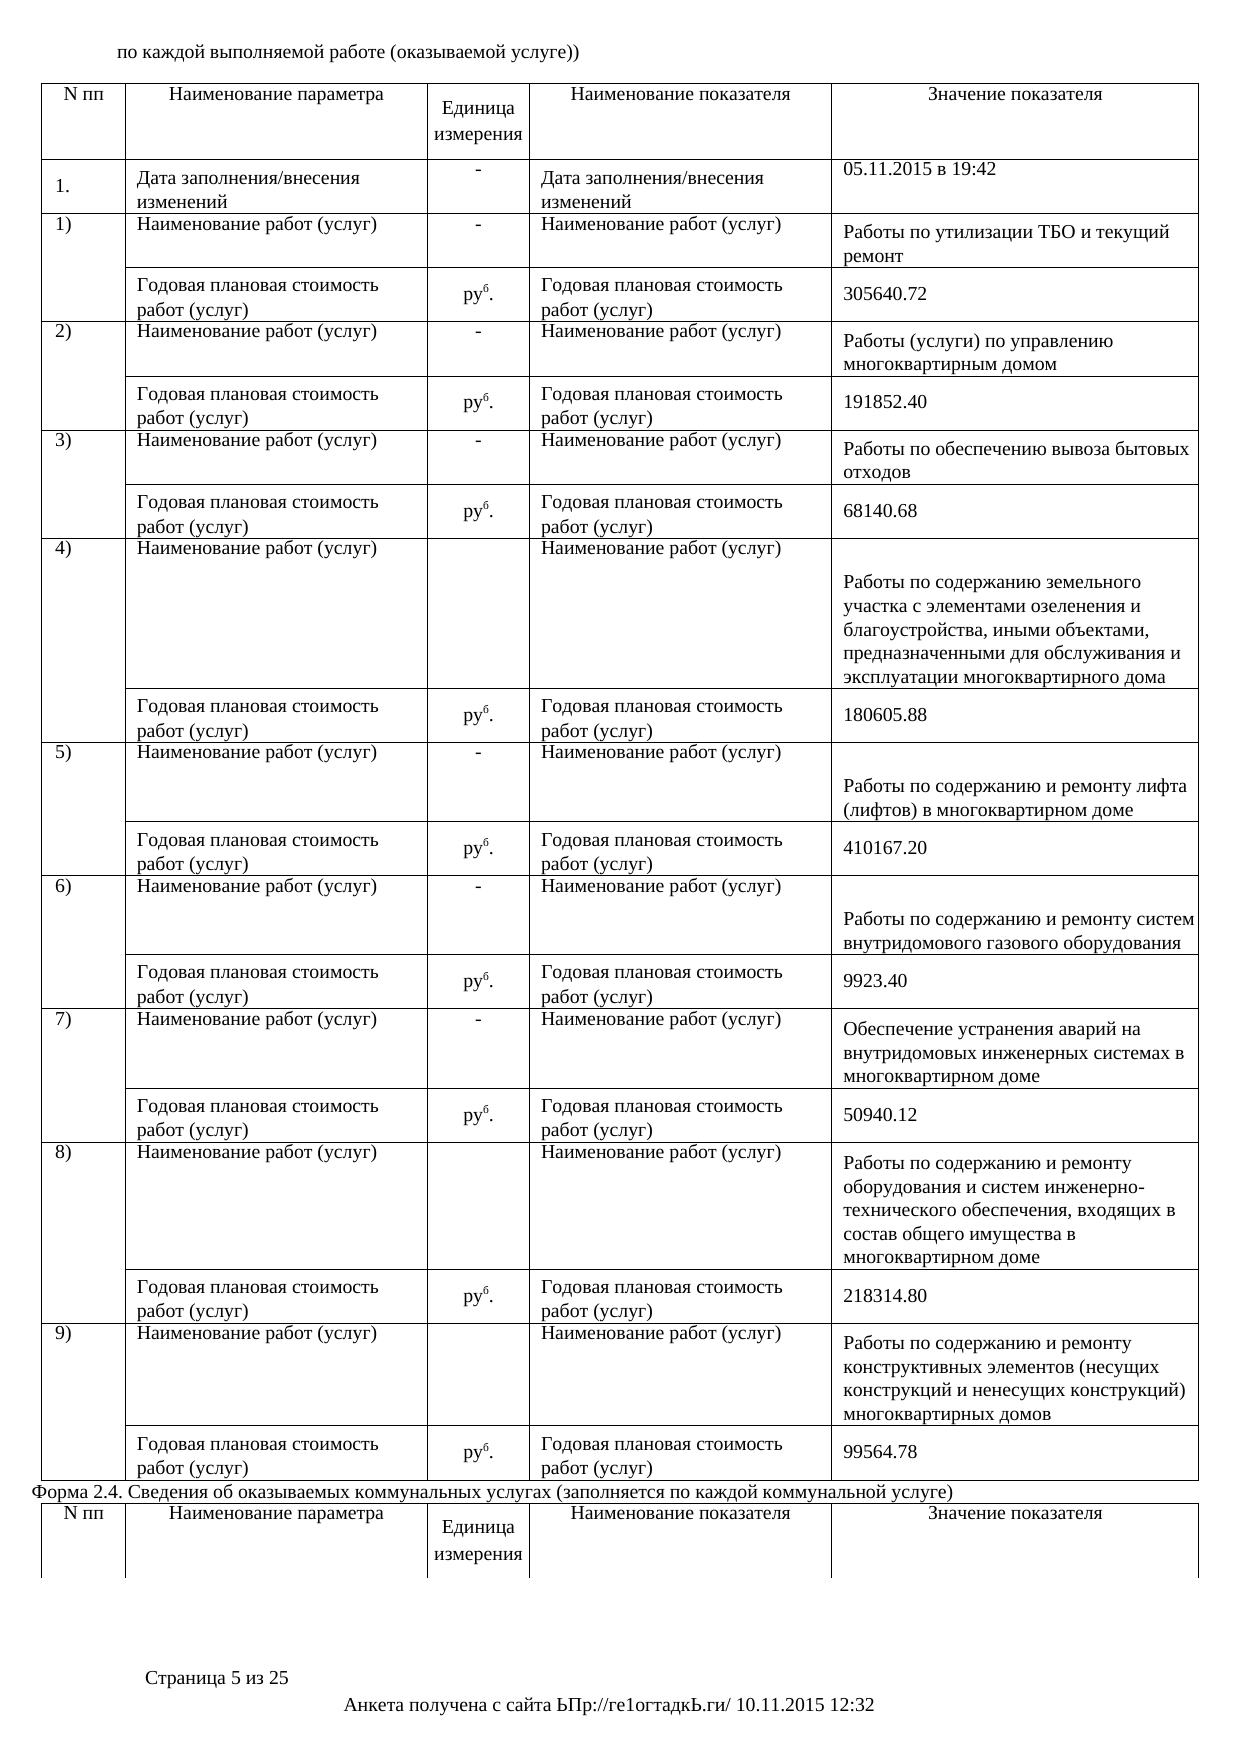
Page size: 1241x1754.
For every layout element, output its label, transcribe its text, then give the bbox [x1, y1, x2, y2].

table_cell Наименование работ (услуг) [126, 322, 427, 376]
table_cell 3) [42, 431, 125, 538]
table_cell Наименование работ (услуг) [126, 743, 427, 821]
table_cell Годовая плановая стоимость работ (услуг) [126, 377, 427, 429]
table_cell [428, 1324, 529, 1425]
table_cell 7) [42, 1009, 125, 1142]
table_cell Работы по утилизации ТБО и текущий ремонт [832, 214, 1198, 267]
table_cell Годовая плановая стоимость работ (услуг) [126, 689, 427, 742]
table_header Значение показателя [832, 1504, 1198, 1578]
table_cell 218314.80 [832, 1270, 1198, 1323]
table_cell [428, 539, 529, 688]
table_cell Годовая плановая стоимость работ (услуг) [126, 1089, 427, 1142]
table_cell Годовая плановая стоимость работ (услуг) [530, 485, 831, 538]
table_header N пп [42, 1504, 125, 1578]
table_cell 2) [42, 322, 125, 429]
table_cell Работы по обеспечению вывоза бытовых отходов [832, 431, 1198, 483]
table_cell 4) [42, 539, 125, 742]
table_cell руб. [428, 955, 529, 1008]
table_cell руб. [428, 1270, 529, 1323]
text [117, 39, 1177, 63]
table_cell - [428, 876, 529, 954]
table_cell [428, 1143, 529, 1269]
table_cell Годовая плановая стоимость работ (услуг) [126, 1426, 427, 1479]
text Форма 2.4. Сведения об оказываемых коммунальных услугах (заполняется по каждой коммунальной услуге) [31, 1483, 1209, 1503]
table_cell Годовая плановая стоимость работ (услуг) [530, 1089, 831, 1142]
table_cell Годовая плановая стоимость работ (услуг) [126, 485, 427, 538]
table_cell Наименование работ (услуг) [530, 214, 831, 267]
table_cell Годовая плановая стоимость работ (услуг) [530, 822, 831, 875]
table_cell 99564.78 [832, 1426, 1198, 1479]
table_cell 5) [42, 743, 125, 875]
table_cell руб. [428, 1089, 529, 1142]
table_cell Годовая плановая стоимость работ (услуг) [530, 1426, 831, 1479]
table_cell Работы по содержанию и ремонту оборудования и систем инженернотехнического обеспечения, входящих в состав общего имущества в многоквартирном доме [832, 1143, 1198, 1269]
table_header N пп [42, 84, 125, 159]
table_cell - [428, 1009, 529, 1088]
table_cell Годовая плановая стоимость работ (услуг) [530, 1270, 831, 1323]
table_cell 191852.40 [832, 377, 1198, 429]
table_cell руб. [428, 1426, 529, 1479]
table_header Единица измерения [428, 84, 529, 159]
table_cell Годовая плановая стоимость работ (услуг) [126, 955, 427, 1008]
table_cell Годовая плановая стоимость работ (услуг) [530, 377, 831, 429]
table_cell Наименование работ (услуг) [530, 1324, 831, 1425]
table_cell - [428, 322, 529, 376]
table_cell Наименование работ (услуг) [126, 539, 427, 688]
table_cell Годовая плановая стоимость работ (услуг) [530, 268, 831, 321]
table_cell Работы по содержанию земельного участка с элементами озеленения и благоустройства, иными объектами, предназначенными для обслуживания и эксплуатации многоквартирного дома [832, 539, 1198, 688]
table_cell Работы (услуги) по управлению многоквартирным домом [832, 322, 1198, 376]
table_cell Обеспечение устранения аварий на внутридомовых инженерных системах в многоквартирном доме [832, 1009, 1198, 1088]
table_cell - [428, 431, 529, 483]
table_cell Годовая плановая стоимость работ (услуг) [530, 689, 831, 742]
table_cell Наименование работ (услуг) [126, 214, 427, 267]
table_cell Наименование работ (услуг) [126, 876, 427, 954]
table_cell 8) [42, 1143, 125, 1323]
table_cell Наименование работ (услуг) [530, 539, 831, 688]
table_cell 9923.40 [832, 955, 1198, 1008]
table_cell Наименование работ (услуг) [530, 743, 831, 821]
table_cell Работы по содержанию и ремонту систем внутридомового газового оборудования [832, 876, 1198, 954]
table_cell Годовая плановая стоимость работ (услуг) [126, 1270, 427, 1323]
table_cell 6) [42, 876, 125, 1008]
table_cell Наименование работ (услуг) [530, 876, 831, 954]
table_cell Работы по содержанию и ремонту конструктивных элементов (несущих конструкций и ненесущих конструкций) многоквартирных домов [832, 1324, 1198, 1425]
table_cell 180605.88 [832, 689, 1198, 742]
table_cell - [428, 214, 529, 267]
table_header Наименование параметра [126, 84, 427, 159]
table_cell 305640.72 [832, 268, 1198, 321]
table_header Наименование показателя [530, 1504, 831, 1578]
table_cell Работы по содержанию и ремонту лифта (лифтов) в многоквартирном доме [832, 743, 1198, 821]
table_cell руб. [428, 268, 529, 321]
table_cell руб. [428, 689, 529, 742]
table_cell Наименование работ (услуг) [530, 1009, 831, 1088]
table_cell Наименование работ (услуг) [126, 1324, 427, 1425]
table_cell Наименование работ (услуг) [530, 431, 831, 483]
table_cell руб. [428, 485, 529, 538]
table_header Наименование показателя [530, 84, 831, 159]
table_cell Годовая плановая стоимость работ (услуг) [530, 955, 831, 1008]
table_cell Наименование работ (услуг) [126, 1143, 427, 1269]
table_cell - [428, 160, 529, 213]
table_cell Годовая плановая стоимость работ (услуг) [126, 822, 427, 875]
table_header Единица измерения [428, 1504, 529, 1578]
table_header Наименование параметра [126, 1504, 427, 1578]
table_cell 50940.12 [832, 1089, 1198, 1142]
table_cell 05.11.2015 в 19:42 [832, 160, 1198, 213]
table_cell Наименование работ (услуг) [126, 1009, 427, 1088]
table_cell 1. [42, 160, 125, 213]
table_cell 9) [42, 1324, 125, 1479]
table_cell Наименование работ (услуг) [530, 322, 831, 376]
table_cell руб. [428, 377, 529, 429]
table_cell Наименование работ (услуг) [126, 431, 427, 483]
table_cell 410167.20 [832, 822, 1198, 875]
table_cell руб. [428, 822, 529, 875]
table_header Значение показателя [832, 84, 1198, 159]
table_cell - [428, 743, 529, 821]
table_cell Наименование работ (услуг) [530, 1143, 831, 1269]
table_cell 68140.68 [832, 485, 1198, 538]
table_cell Дата заполнения/внесения изменений [530, 160, 831, 213]
table_cell 1) [42, 214, 125, 321]
table_cell Дата заполнения/внесения изменений [126, 160, 427, 213]
table_cell Годовая плановая стоимость работ (услуг) [126, 268, 427, 321]
